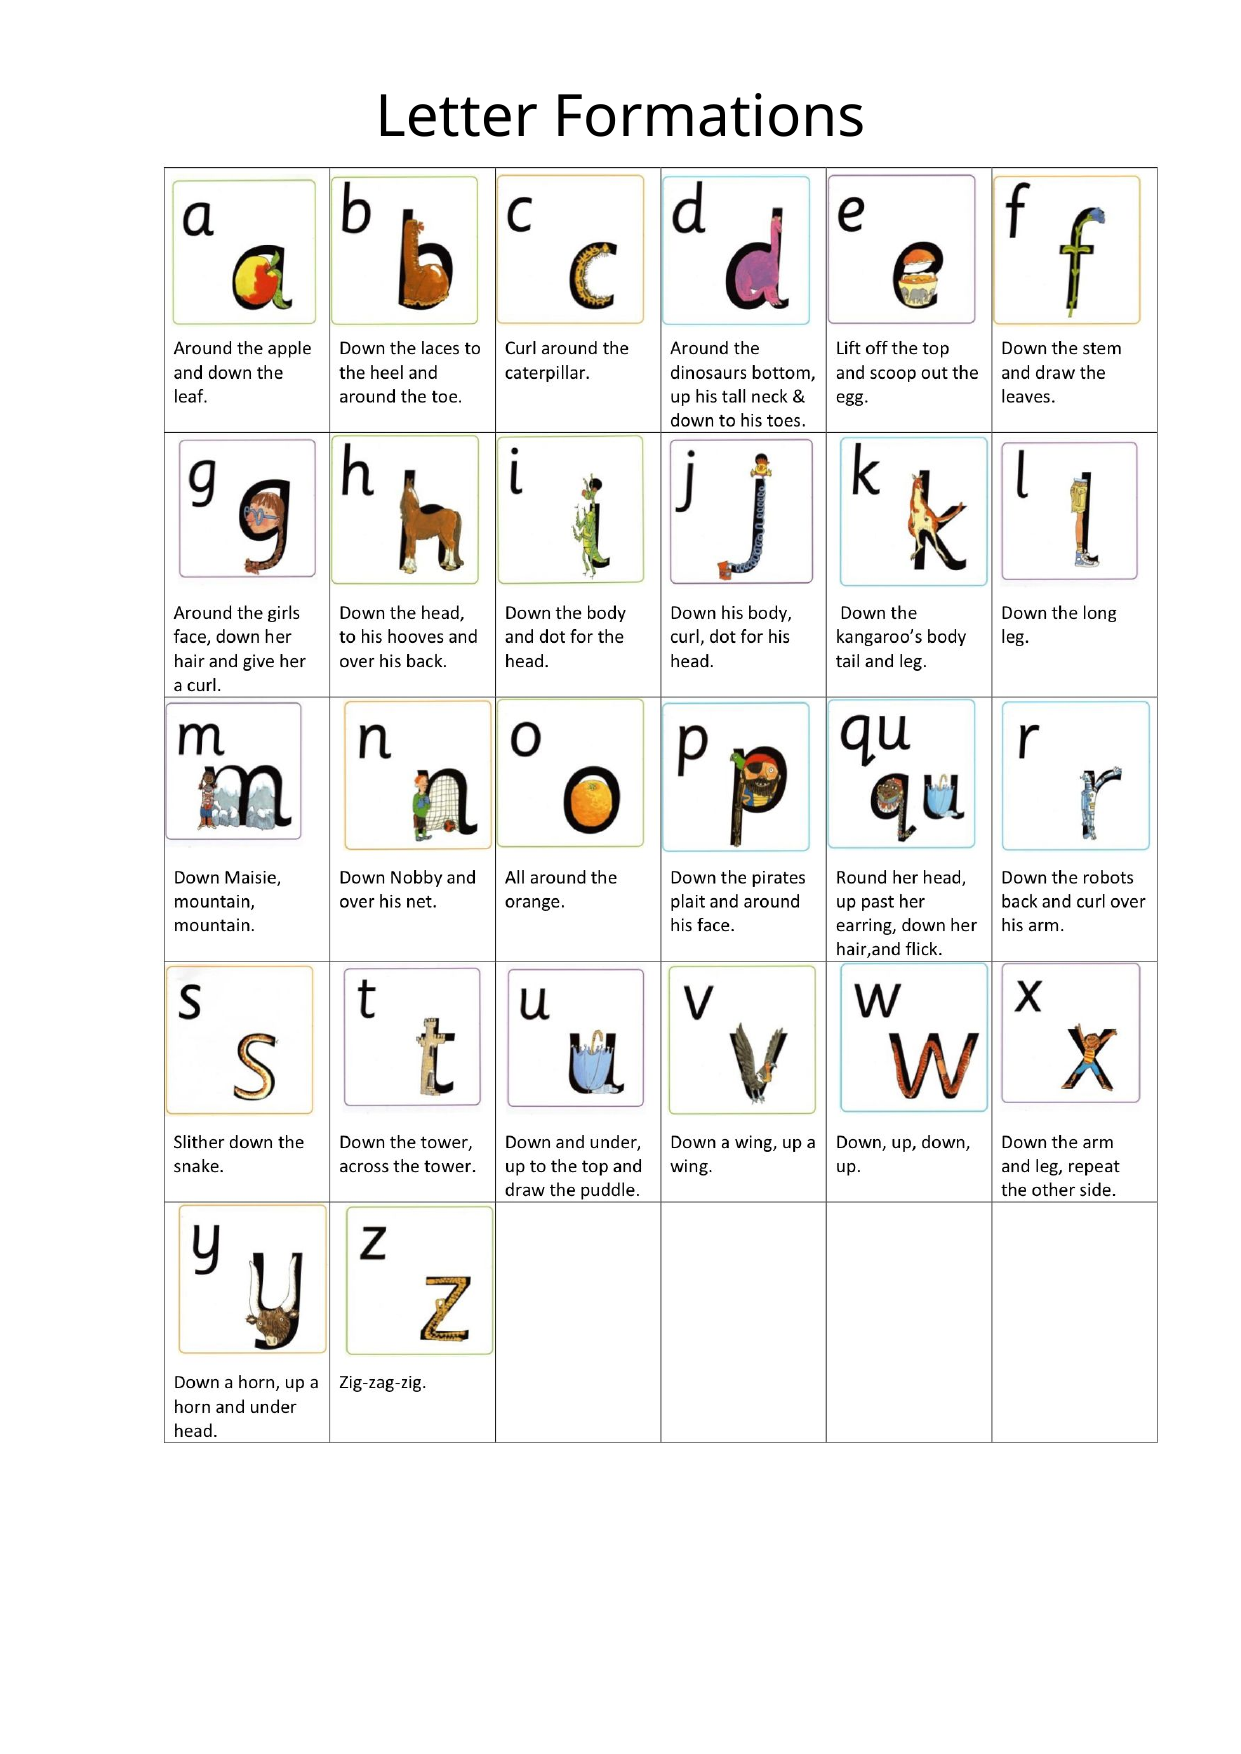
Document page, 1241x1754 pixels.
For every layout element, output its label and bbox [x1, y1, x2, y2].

picture [150, 153, 1166, 1454]
